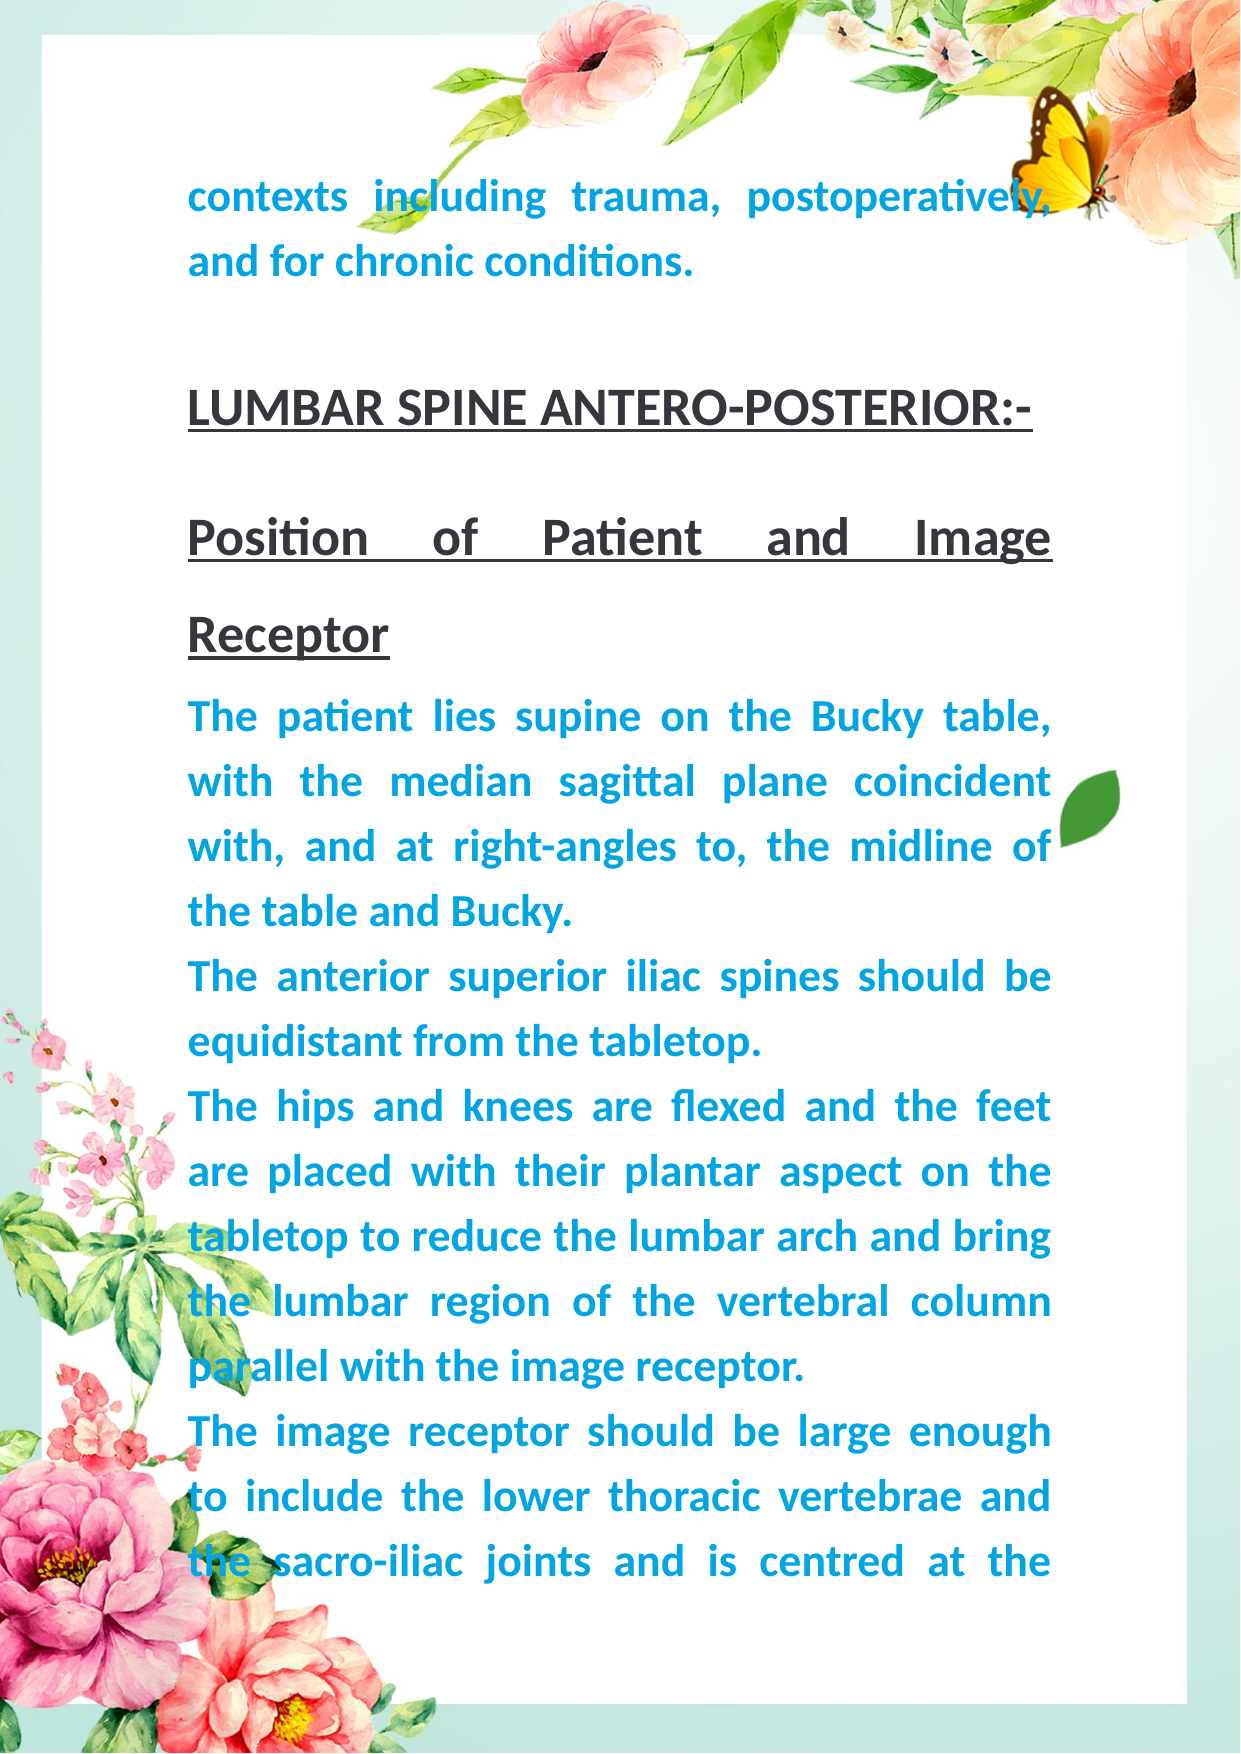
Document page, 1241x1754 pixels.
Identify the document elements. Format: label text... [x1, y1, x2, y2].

text LUMBAR SPINE ANTERO-POSTERIOR:- [187, 357, 1053, 487]
picture [0, 0, 1241, 1753]
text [187, 560, 1053, 1592]
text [187, 162, 1053, 292]
